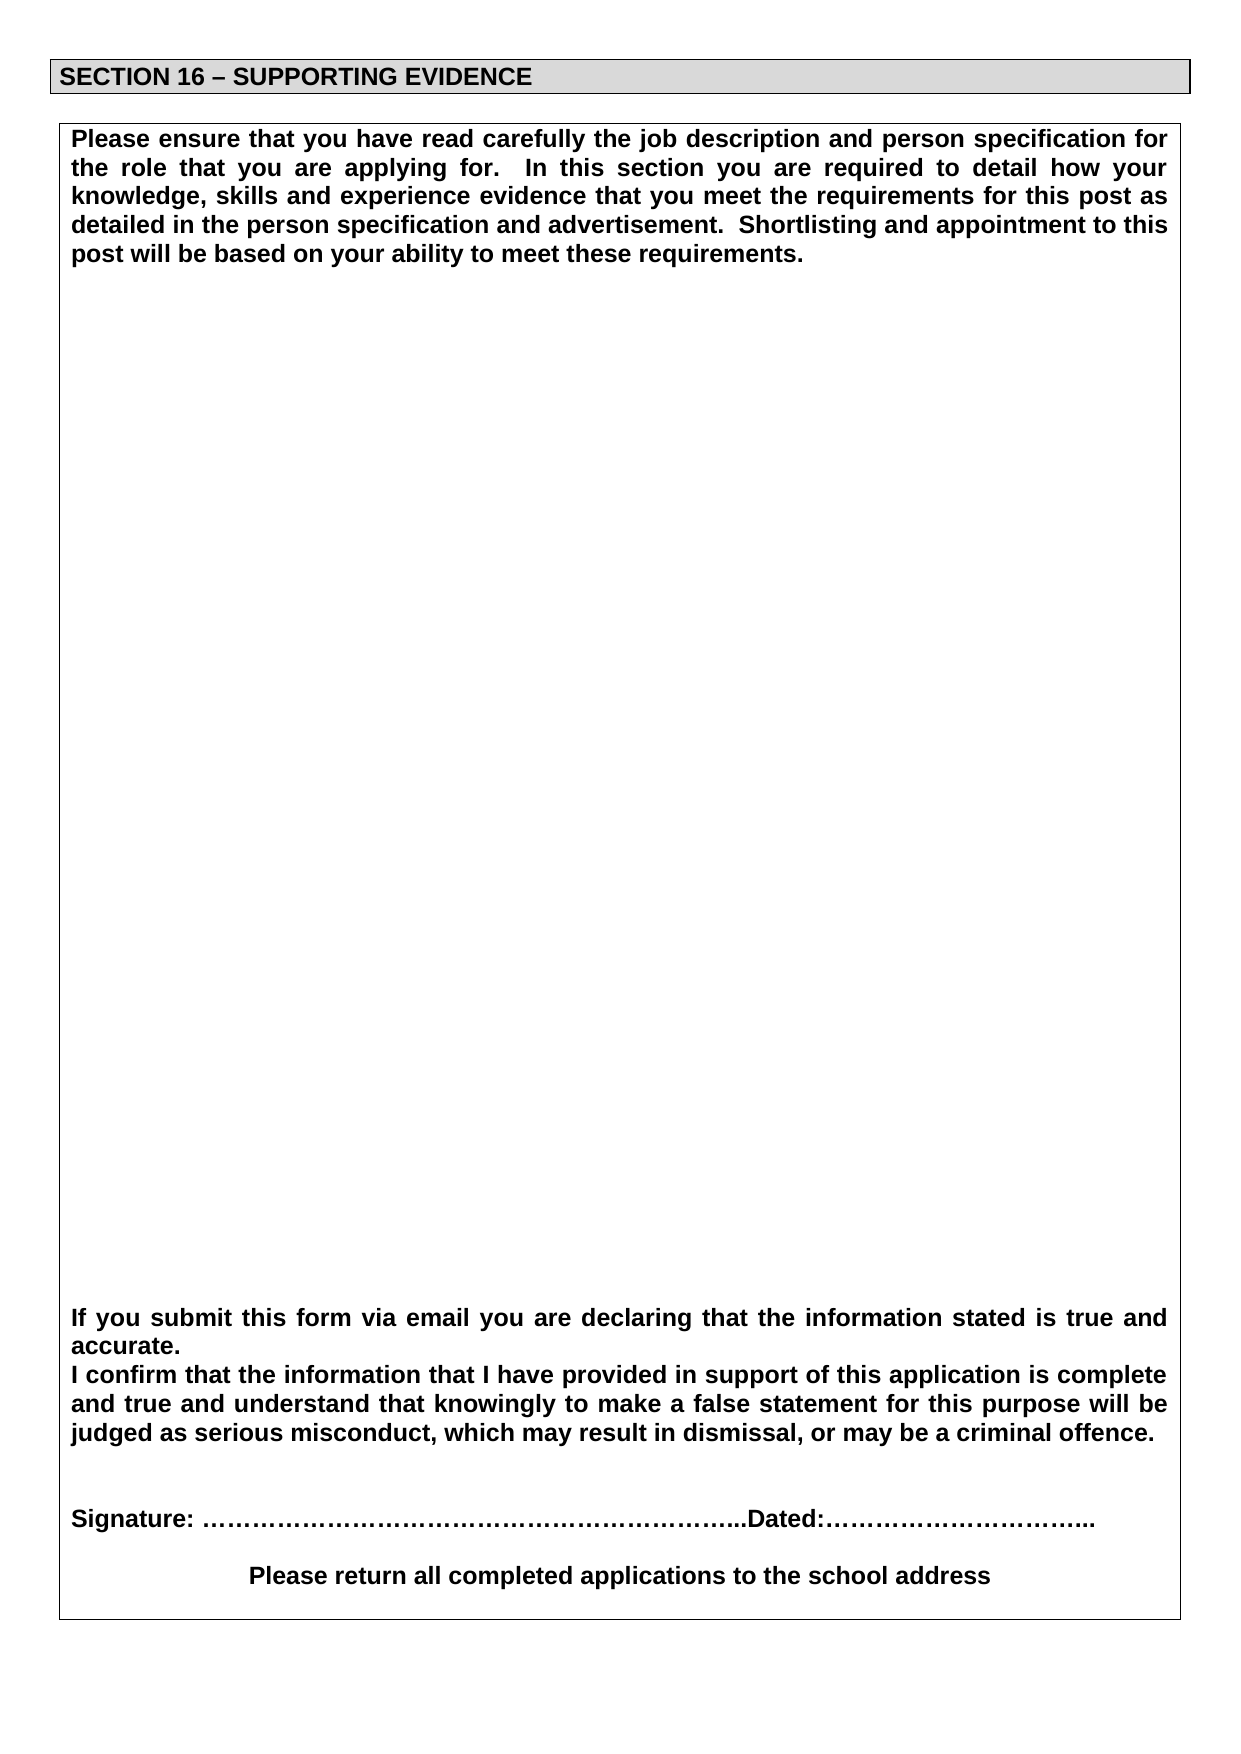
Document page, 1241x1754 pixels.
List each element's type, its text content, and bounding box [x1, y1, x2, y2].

text SECTION 16 – SUPPORTING EVIDENCE [51, 60, 1189, 93]
table_header Please ensure that you have read carefully the job description and person specification for the role that you are applying for. In this section you are required to detail how your knowledge, skills and experience evidence that you meet the requirements for this post as detailed in the person specification and advertisement. Shortlisting and appointment to this post will be based on your ability to meet these requirements. If you submit this form via email you are declaring that the information stated is true and accurate. I confirm that the information that I have provided in support of this application is complete and true and understand that knowingly to make a false statement for this purpose will be judged as serious misconduct, which may result in dismissal, or may be a criminal offence. Signature: ………………………………………………………...Dated:…………………………... Please return all completed applications to the school address [60, 124, 1180, 1619]
